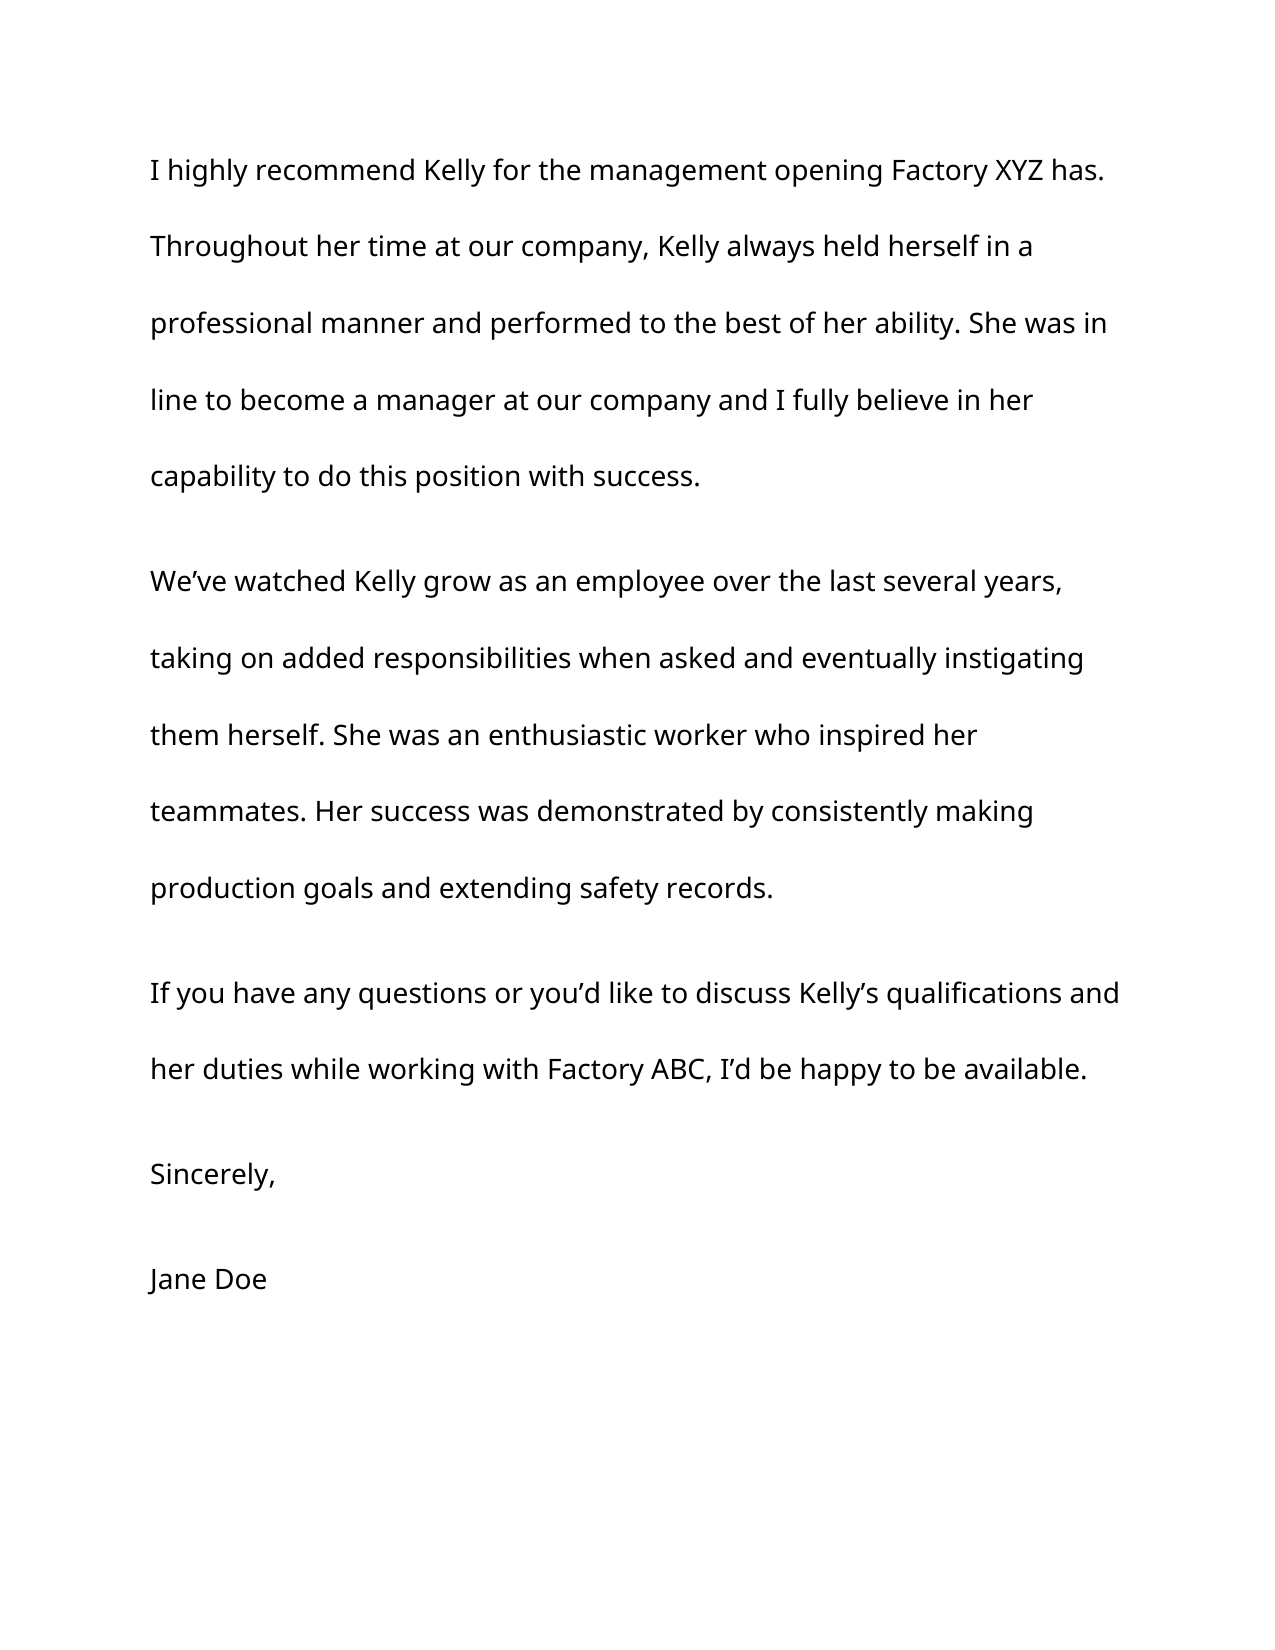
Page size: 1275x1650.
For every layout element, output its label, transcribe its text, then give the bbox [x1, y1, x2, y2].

text I highly recommend Kelly for the management opening Factory XYZ has. Throughout her time at our company, Kelly always held herself in a professional manner and performed to the best of her ability. She was in line to become a manager at our company and I fully believe in her capability to do this position with success. [150, 150, 1125, 495]
text Jane Doe [150, 1259, 1125, 1297]
text Sincerely, [150, 1154, 1125, 1193]
text If you have any questions or you’d like to discuss Kelly’s qualifications and her duties while working with Factory ABC, I’d be happy to be available. [150, 973, 1125, 1088]
text We’ve watched Kelly grow as an employee over the last several years, taking on added responsibilities when asked and eventually instigating them herself. She was an enthusiastic worker who inspired her teammates. Her success was demonstrated by consistently making production goals and extending safety records. [150, 561, 1125, 906]
